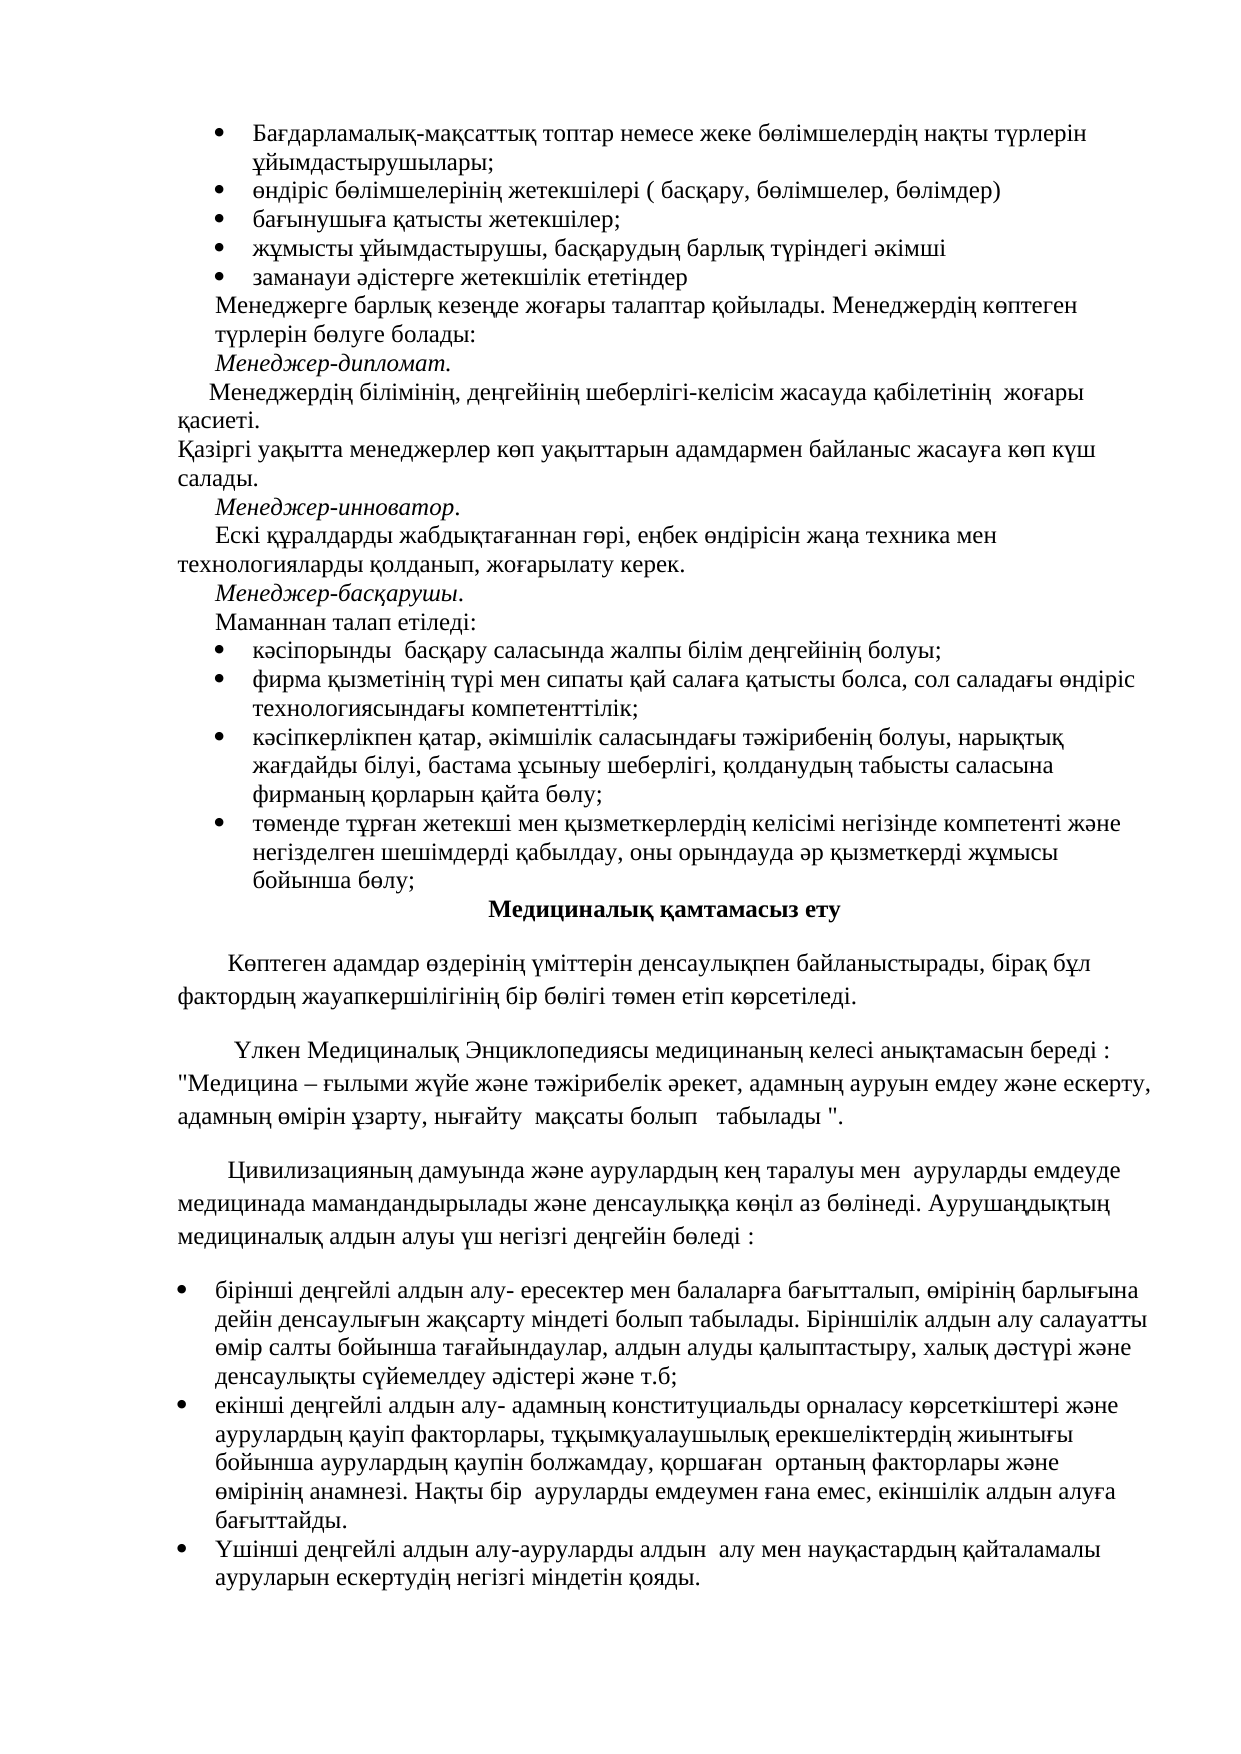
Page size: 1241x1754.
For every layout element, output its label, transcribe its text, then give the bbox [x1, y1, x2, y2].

list төменде тұрған жетекші мен қызметкерлердің келісімі негізінде компетенті және негізделген шешімдерді қабылдау, оны орындауда әр қызметкерді жұмысы бойынша бөлу; [215, 808, 1152, 894]
text Менеджер-дипломат. [177, 348, 1152, 377]
text Менеджер-инноватор. [177, 492, 1152, 521]
text Менеджерге барлық кезеңде жоғары талаптар қойылады. Менеджердің көптеген түрлерін бөлуге болады: [215, 291, 1152, 348]
list жұмысты ұйымдастырушы, басқарудың барлық түріндегі әкімші [215, 233, 1152, 262]
text Үлкен Медициналық Энциклопедиясы медицинаның келесі анықтамасын береді : "Медицина – ғылыми жүйе және тәжірибелік әрекет, адамның ауруын емдеу және ескерту, адамның өмірін ұзарту, нығайту мақсаты болып табылады ". [177, 1035, 1152, 1130]
list екінші деңгейлі алдын алу- адамның конституциальды орналасу көрсеткіштері және аурулардың қауіп факторлары, тұқымқуалаушылық ерекшеліктердің жиынтығы бойынша аурулардың қаупін болжамдау, қоршаған ортаның факторлары және өмірінің анамнезі. Нақты бір ауруларды емдеумен ғана емес, екіншілік алдын алуға бағыттайды. [177, 1390, 1152, 1534]
list Үшінші деңгейлі алдын алу-ауруларды алдын алу мен науқастардың қайталамалы ауруларын ескертудің негізгі міндетін қояды. [177, 1534, 1152, 1591]
list кәсіпкерлікпен қатар, әкімшілік саласындағы тәжірибенің болуы, нарықтық жағдайды білуі, бастама ұсыныу шеберлігі, қолданудың табысты саласына фирманың қорларын қайта бөлу; [215, 722, 1152, 808]
list бағынушыға қатысты жетекшілер; [215, 204, 1152, 233]
text Менеджер-басқарушы. [177, 578, 1152, 607]
list Бағдарламалық-мақсаттық топтар немесе жеке бөлімшелердің нақты түрлерін ұйымдастырушылары; [215, 118, 1152, 176]
list фирма қызметінің түрі мен сипаты қай салаға қатысты болса, сол саладағы өндіріс технологиясындағы компетенттілік; [215, 664, 1152, 722]
list бірінші деңгейлі алдын алу- ересектер мен балаларға бағытталып, өмірінің барлығына дейін денсаулығын жақсарту міндеті болып табылады. Біріншілік алдын алу салауатты өмір салты бойынша тағайындаулар, алдын алуды қалыптастыру, халық дәстүрі және денсаулықты сүйемелдеу әдістері және т.б; [177, 1275, 1152, 1390]
text Медициналық қамтамасыз ету [177, 894, 1152, 923]
list заманауи әдістерге жетекшілік ететіндер [215, 262, 1152, 291]
text Цивилизацияның дамуында және аурулардың кең таралуы мен ауруларды емдеуде медицинада мамандандырылады және денсаулыққа көңіл аз бөлінеді. Аурушаңдықтың медициналық алдын алуы үш негізгі деңгейін бөледі : [177, 1155, 1152, 1250]
text Қазіргі уақытта менеджерлер көп уақыттарын адамдармен байланыс жасауға көп күш салады. [177, 434, 1152, 492]
list өндіріс бөлімшелерінің жетекшілері ( басқару, бөлімшелер, бөлімдер) [215, 176, 1152, 204]
list кәсіпорынды басқару саласында жалпы білім деңгейінің болуы; [215, 636, 1152, 664]
text Менеджердің білімінің, деңгейінің шеберлігі-келісім жасауда қабілетінің жоғары қасиеті. [177, 377, 1152, 434]
text Ескі құралдарды жабдықтағаннан гөрі, еңбек өндірісін жаңа техника мен технологияларды қолданып, жоғарылату керек. [177, 521, 1152, 578]
text Көптеген адамдар өздерінің үміттерін денсаулықпен байланыстырады, бірақ бұл фактордың жауапкершілігінің бір бөлігі төмен етіп көрсетіледі. [177, 948, 1152, 1010]
text Маманнан талап етіледі: [177, 607, 1152, 636]
